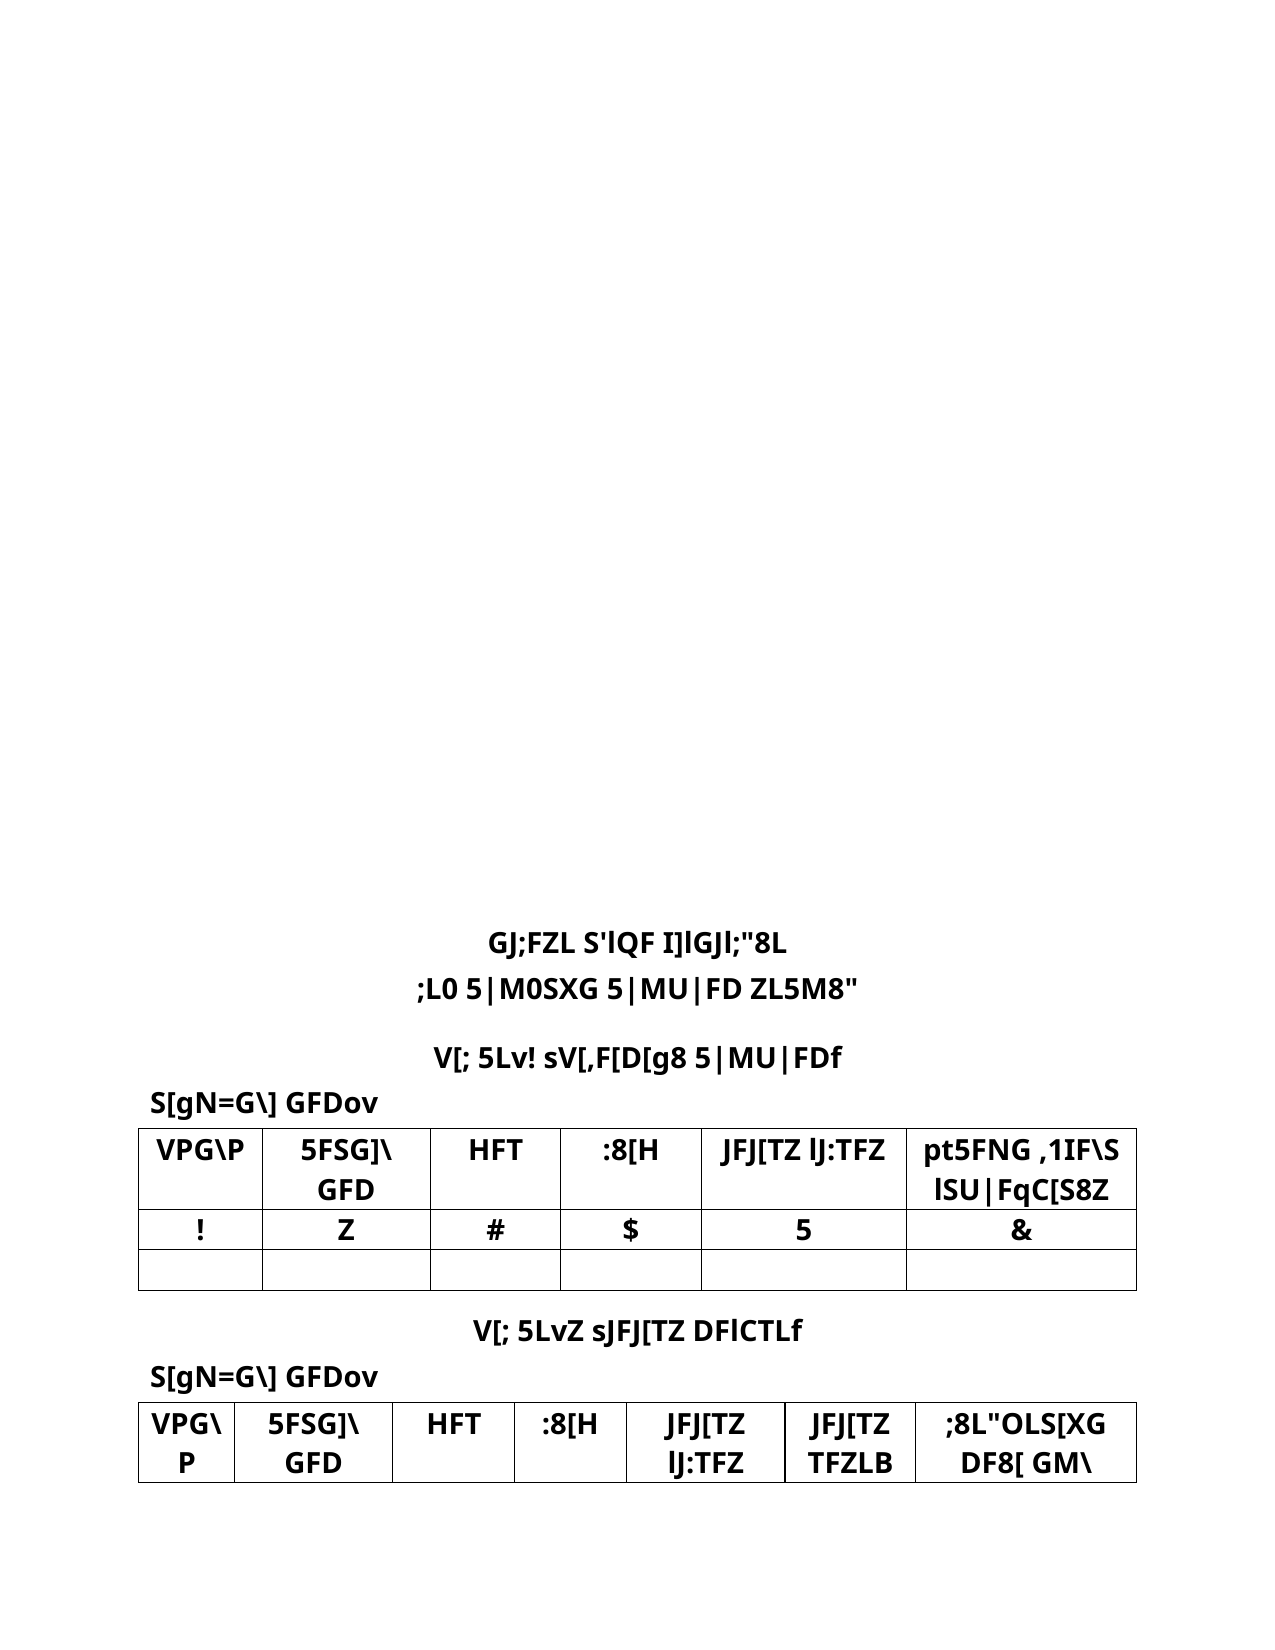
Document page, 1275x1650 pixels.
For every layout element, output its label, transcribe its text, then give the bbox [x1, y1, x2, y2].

table_cell [702, 1250, 906, 1290]
text GJ;FZL S'lQF I]lGJl;"8L [150, 923, 1125, 962]
table_cell Z [263, 1210, 430, 1249]
table_cell & [907, 1210, 1136, 1249]
text V[; 5LvZ sJFJ[TZ DFlCTLf [150, 1311, 1125, 1350]
table_header VPG\P [139, 1129, 262, 1208]
table_header :8[H [515, 1403, 626, 1482]
table_header 5FSG]\ GFD [235, 1403, 392, 1482]
table_cell [561, 1250, 701, 1290]
table_cell [139, 1250, 262, 1290]
table_header HFT [393, 1403, 514, 1482]
table_header pt5FNG ,1IF\S lSU|FqC[S8Z [907, 1129, 1136, 1208]
text ;L0 5|M0SXG 5|MU|FD ZL5M8" [150, 968, 1125, 1008]
table_cell 5 [702, 1210, 906, 1249]
text S[gN=G\] GFDov [150, 1082, 1125, 1122]
table_header HFT [431, 1129, 560, 1208]
table_cell $ [561, 1210, 701, 1249]
table_cell # [431, 1210, 560, 1249]
table_header VPG\P [139, 1403, 234, 1482]
table_cell [263, 1250, 430, 1290]
table_cell [431, 1250, 560, 1290]
table_header JFJ[TZ lJ:TFZ [702, 1129, 906, 1208]
text V[; 5Lv! sV[,F[D[g8 5|MU|FDf [150, 1037, 1125, 1077]
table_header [916, 1403, 1136, 1482]
text S[gN=G\] GFDov [150, 1356, 1125, 1396]
table_header 5FSG]\ GFD [263, 1129, 430, 1208]
table_cell [907, 1250, 1136, 1290]
table_header JFJ[TZ lJ:TFZ [627, 1403, 784, 1482]
table_header JFJ[TZ TFZLB [786, 1403, 915, 1482]
table_cell ! [139, 1210, 262, 1249]
table_header :8[H [561, 1129, 701, 1208]
